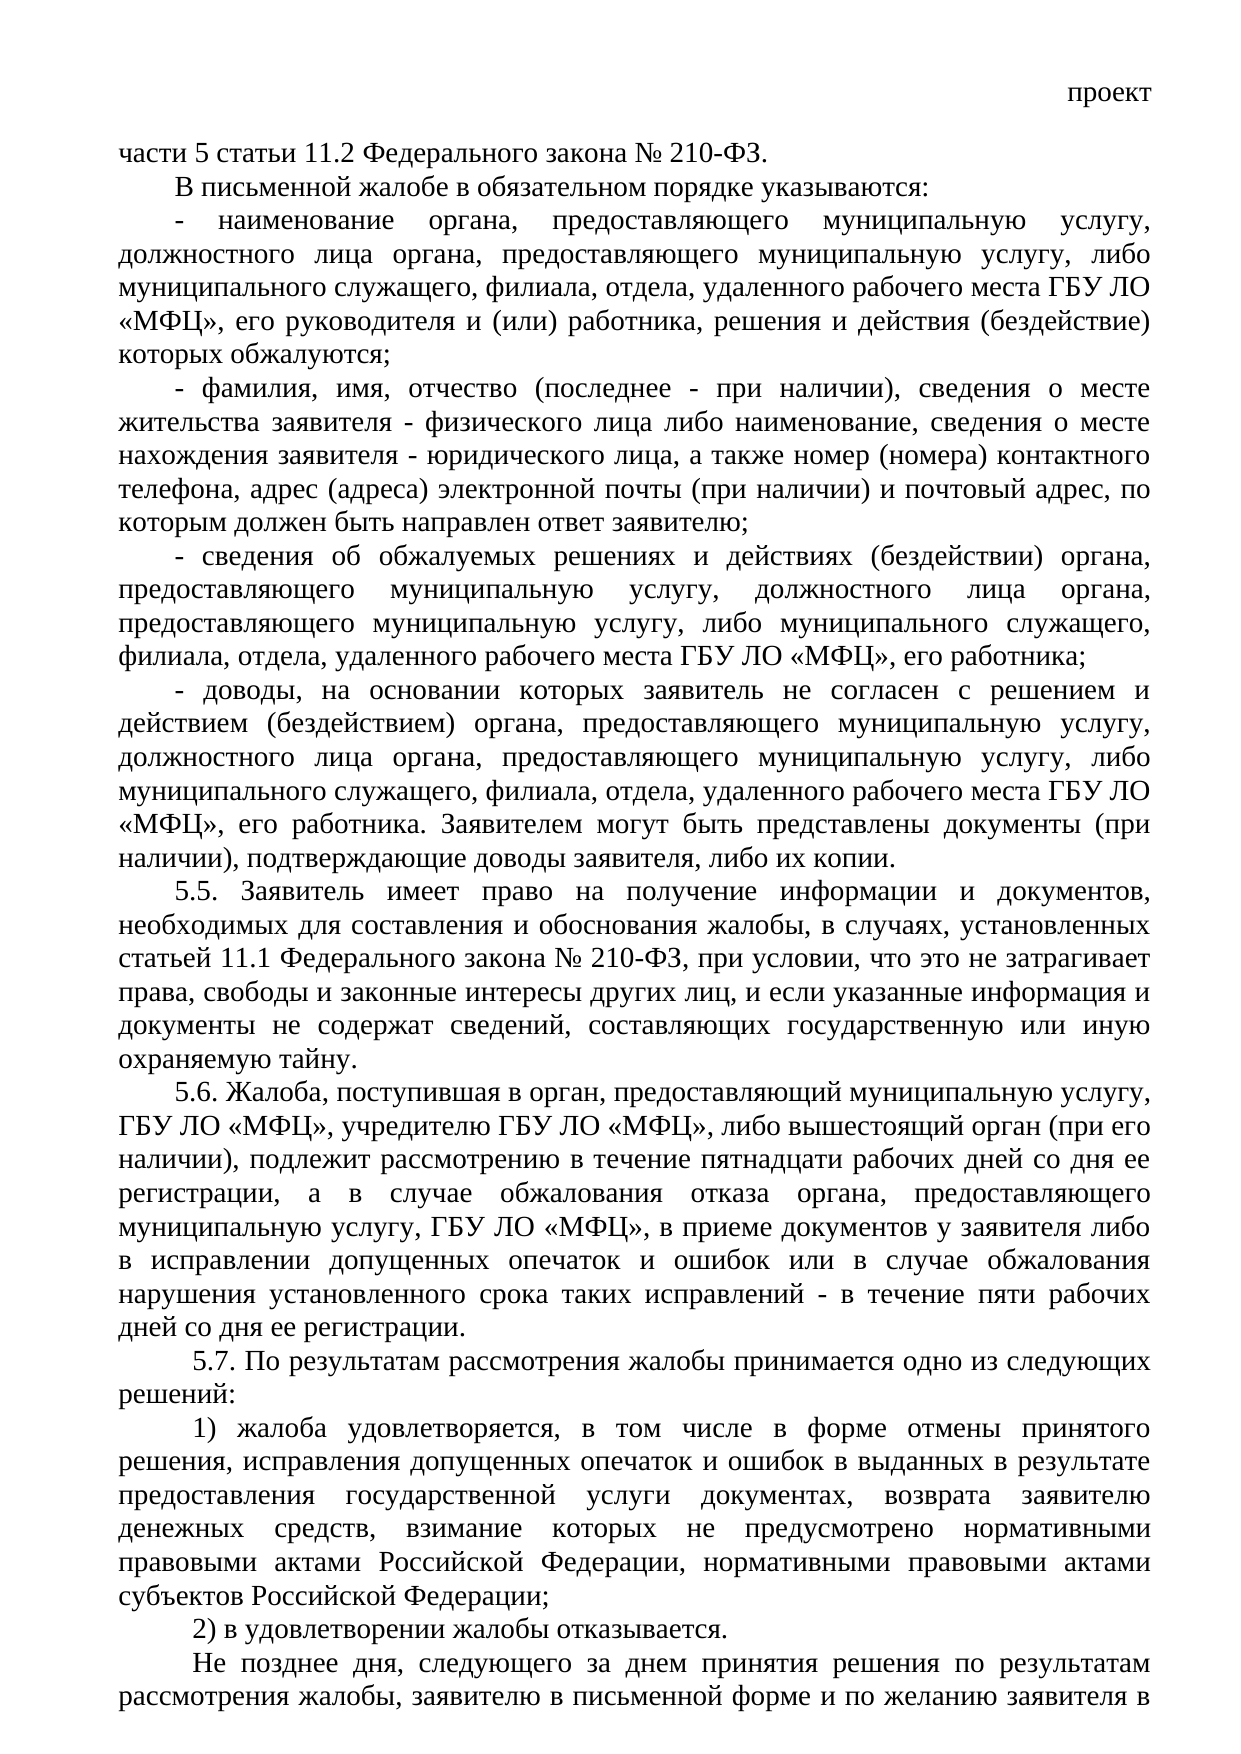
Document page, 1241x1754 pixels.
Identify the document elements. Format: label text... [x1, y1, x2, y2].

text - сведения об обжалуемых решениях и действиях (бездействии) органа, предоставляющего муниципальную услугу, должностного лица органа, предоставляющего муниципальную услугу, либо муниципального служащего, филиала, отдела, удаленного рабочего места ГБУ ЛО «МФЦ», его работника; [118, 538, 1152, 672]
text - наименование органа, предоставляющего муниципальную услугу, должностного лица органа, предоставляющего муниципальную услугу, либо муниципального служащего, филиала, отдела, удаленного рабочего места ГБУ ЛО «МФЦ», его руководителя и (или) работника, решения и действия (бездействие) которых обжалуются; [118, 202, 1152, 370]
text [118, 1645, 1152, 1712]
text 5.7. По результатам рассмотрения жалобы принимается одно из следующих решений: [118, 1343, 1152, 1410]
text 5.6. Жалоба, поступившая в орган, предоставляющий муниципальную услугу, ГБУ ЛО «МФЦ», учредителю ГБУ ЛО «МФЦ», либо вышестоящий орган (при его наличии), подлежит рассмотрению в течение пятнадцати рабочих дней со дня ее регистрации, а в случае обжалования отказа органа, предоставляющего муниципальную услугу, ГБУ ЛО «МФЦ», в приеме документов у заявителя либо в исправлении допущенных опечаток и ошибок или в случае обжалования нарушения установленного срока таких исправлений - в течение пяти рабочих дней со дня ее регистрации. [118, 1074, 1152, 1343]
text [118, 135, 1152, 169]
text - фамилия, имя, отчество (последнее - при наличии), сведения о месте жительства заявителя - физического лица либо наименование, сведения о месте нахождения заявителя - юридического лица, а также номер (номера) контактного телефона, адрес (адреса) электронной почты (при наличии) и почтовый адрес, по которым должен быть направлен ответ заявителю; [118, 370, 1152, 538]
text 2) в удовлетворении жалобы отказывается. [118, 1611, 1152, 1645]
text - доводы, на основании которых заявитель не согласен с решением и действием (бездействием) органа, предоставляющего муниципальную услугу, должностного лица органа, предоставляющего муниципальную услугу, либо муниципального служащего, филиала, отдела, удаленного рабочего места ГБУ ЛО «МФЦ», его работника. Заявителем могут быть представлены документы (при наличии), подтверждающие доводы заявителя, либо их копии. [118, 672, 1152, 873]
text 5.5. Заявитель имеет право на получение информации и документов, необходимых для составления и обоснования жалобы, в случаях, установленных статьей 11.1 Федерального закона № 210-ФЗ, при условии, что это не затрагивает права, свободы и законные интересы других лиц, и если указанные информация и документы не содержат сведений, составляющих государственную или иную охраняемую тайну. [118, 873, 1152, 1074]
text В письменной жалобе в обязательном порядке указываются: [118, 169, 1152, 202]
text 1) жалоба удовлетворяется, в том числе в форме отмены принятого решения, исправления допущенных опечаток и ошибок в выданных в результате предоставления государственной услуги документах, возврата заявителю денежных средств, взимание которых не предусмотрено нормативными правовыми актами Российской Федерации, нормативными правовыми актами субъектов Российской Федерации; [118, 1410, 1152, 1611]
